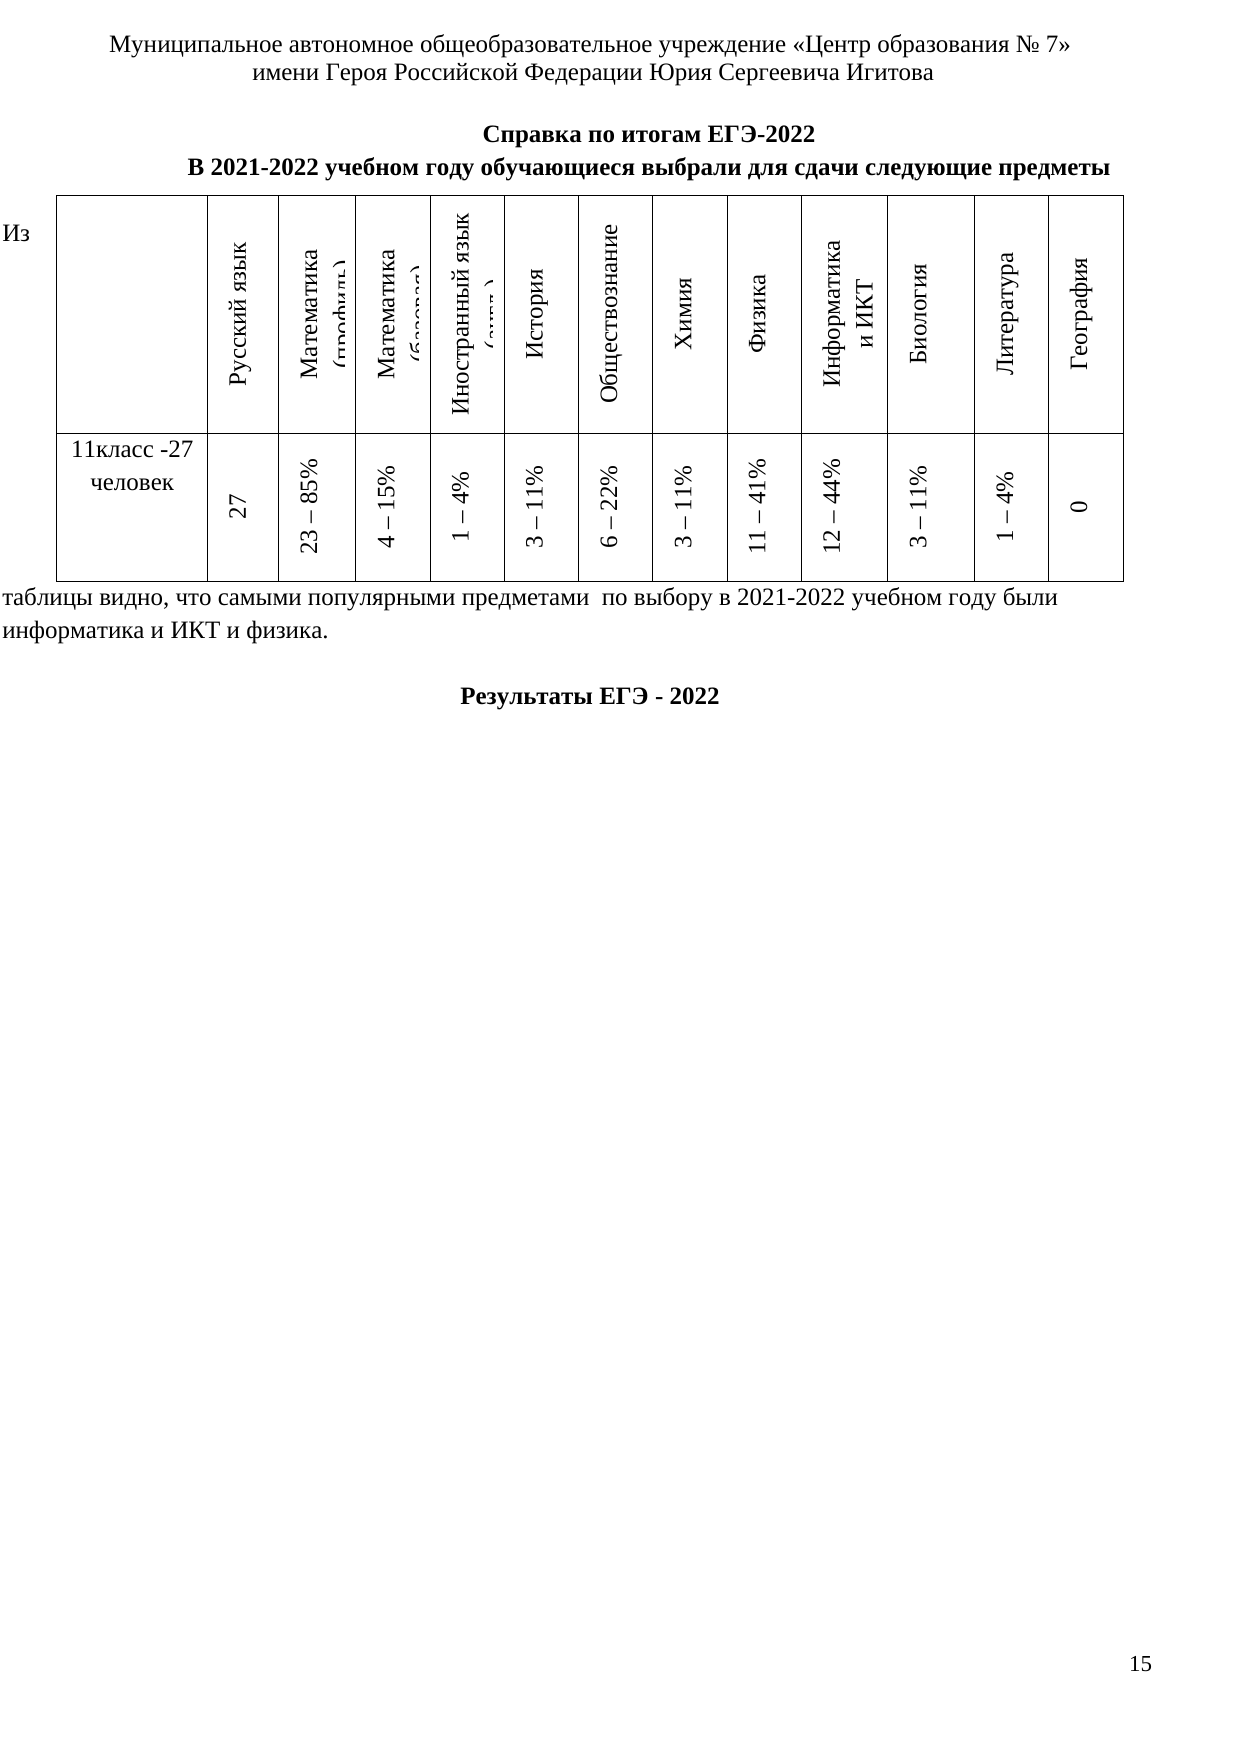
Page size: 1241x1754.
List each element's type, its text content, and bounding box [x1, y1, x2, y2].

table_header География [1049, 196, 1123, 433]
table_cell 1 – 4% [431, 434, 504, 581]
table_cell 6 – 22% [579, 434, 652, 581]
table_cell 0 [1049, 434, 1123, 581]
table_header Обществознание [579, 196, 652, 433]
table_cell 12 – 44% [802, 434, 887, 581]
table_cell 27 [208, 434, 278, 581]
table_cell 3 – 11% [888, 434, 974, 581]
list Справка по итогам ЕГЭ-2022 [120, 119, 1178, 148]
table_header Литература [975, 196, 1048, 433]
table_header Иностранный язык (англ.) [431, 196, 504, 433]
table_header Химия [653, 196, 727, 433]
table_header Биология [888, 196, 974, 433]
text Из таблицы видно, что самыми популярными предметами по выбору в 2021-2022 учебном году были информатика и ИКТ и физика. [2, 218, 1178, 643]
table_header Физика [728, 196, 801, 433]
table_cell 11класс -27 человек [57, 434, 207, 581]
table_cell 1 – 4% [975, 434, 1048, 581]
table_header Математика (базовая) [356, 196, 430, 433]
table_cell 11 – 41% [728, 434, 801, 581]
table_cell 3 – 11% [505, 434, 578, 581]
table_cell 3 – 11% [653, 434, 727, 581]
text В 2021-2022 учебном году обучающиеся выбрали для сдачи следующие предметы [120, 152, 1178, 181]
table_cell 4 – 15% [356, 434, 430, 581]
table_header [57, 196, 207, 433]
text Результаты ЕГЭ - 2022 [2, 681, 1178, 709]
table_header История [505, 196, 578, 433]
table_header Информатика и ИКТ [802, 196, 887, 433]
table_header Математика (профиль) [279, 196, 355, 433]
table_header Русский язык [208, 196, 278, 433]
table_cell 23 – 85% [279, 434, 355, 581]
